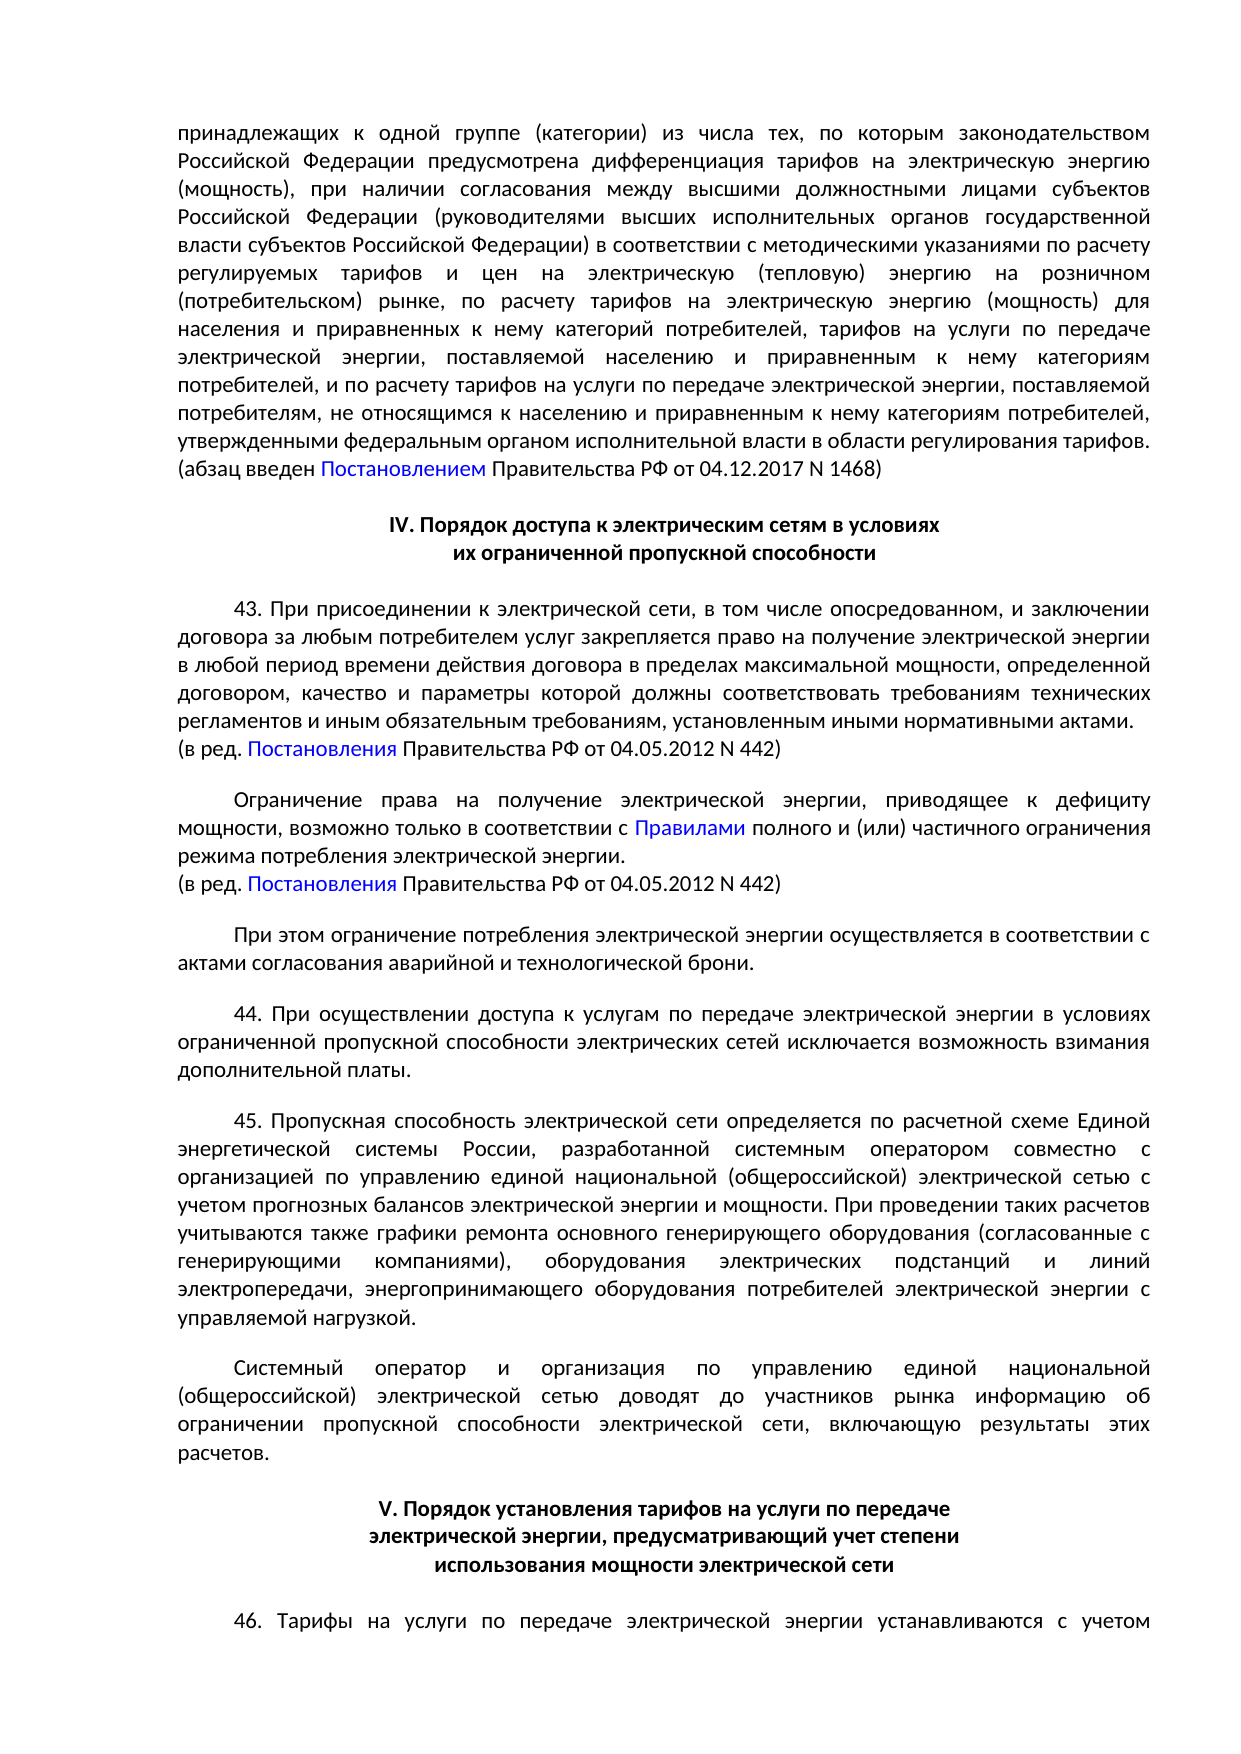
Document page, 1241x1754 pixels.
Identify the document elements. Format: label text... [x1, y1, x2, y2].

title IV. Порядок доступа к электрическим сетям в условиях [177, 510, 1152, 538]
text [177, 118, 1152, 454]
title электрической энергии, предусматривающий учет степени [177, 1522, 1152, 1550]
text Системный оператор и организация по управлению единой национальной (общероссийской) электрической сетью доводят до участников рынка информацию об ограничении пропускной способности электрической сети, включающую результаты этих расчетов. [177, 1353, 1152, 1466]
text Ограничение права на получение электрической энергии, приводящее к дефициту мощности, возможно только в соответствии с Правилами полного и (или) частичного ограничения режима потребления электрической энергии. [177, 786, 1152, 869]
title их ограниченной пропускной способности [177, 538, 1152, 566]
text (в ред. Постановления Правительства РФ от 04.05.2012 N 442) [177, 869, 1152, 898]
text (в ред. Постановления Правительства РФ от 04.05.2012 N 442) [177, 734, 1152, 763]
title V. Порядок установления тарифов на услуги по передаче [177, 1494, 1152, 1522]
title использования мощности электрической сети [177, 1550, 1152, 1578]
text 43. При присоединении к электрической сети, в том числе опосредованном, и заключении договора за любым потребителем услуг закрепляется право на получение электрической энергии в любой период времени действия договора в пределах максимальной мощности, определенной договором, качество и параметры которой должны соответствовать требованиям технических регламентов и иным обязательным требованиям, установленным иными нормативными актами. [177, 594, 1152, 734]
text (абзац введен Постановлением Правительства РФ от 04.12.2017 N 1468) [177, 454, 1152, 482]
text 45. Пропускная способность электрической сети определяется по расчетной схеме Единой энергетической системы России, разработанной системным оператором совместно с организацией по управлению единой национальной (общероссийской) электрической сетью с учетом прогнозных балансов электрической энергии и мощности. При проведении таких расчетов учитываются также графики ремонта основного генерирующего оборудования (согласованные с генерирующими компаниями), оборудования электрических подстанций и линий электропередачи, энергопринимающего оборудования потребителей электрической энергии с управляемой нагрузкой. [177, 1106, 1152, 1331]
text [177, 1606, 1152, 1634]
text При этом ограничение потребления электрической энергии осуществляется в соответствии с актами согласования аварийной и технологической брони. [177, 921, 1152, 977]
text 44. При осуществлении доступа к услугам по передаче электрической энергии в условиях ограниченной пропускной способности электрических сетей исключается возможность взимания дополнительной платы. [177, 999, 1152, 1083]
